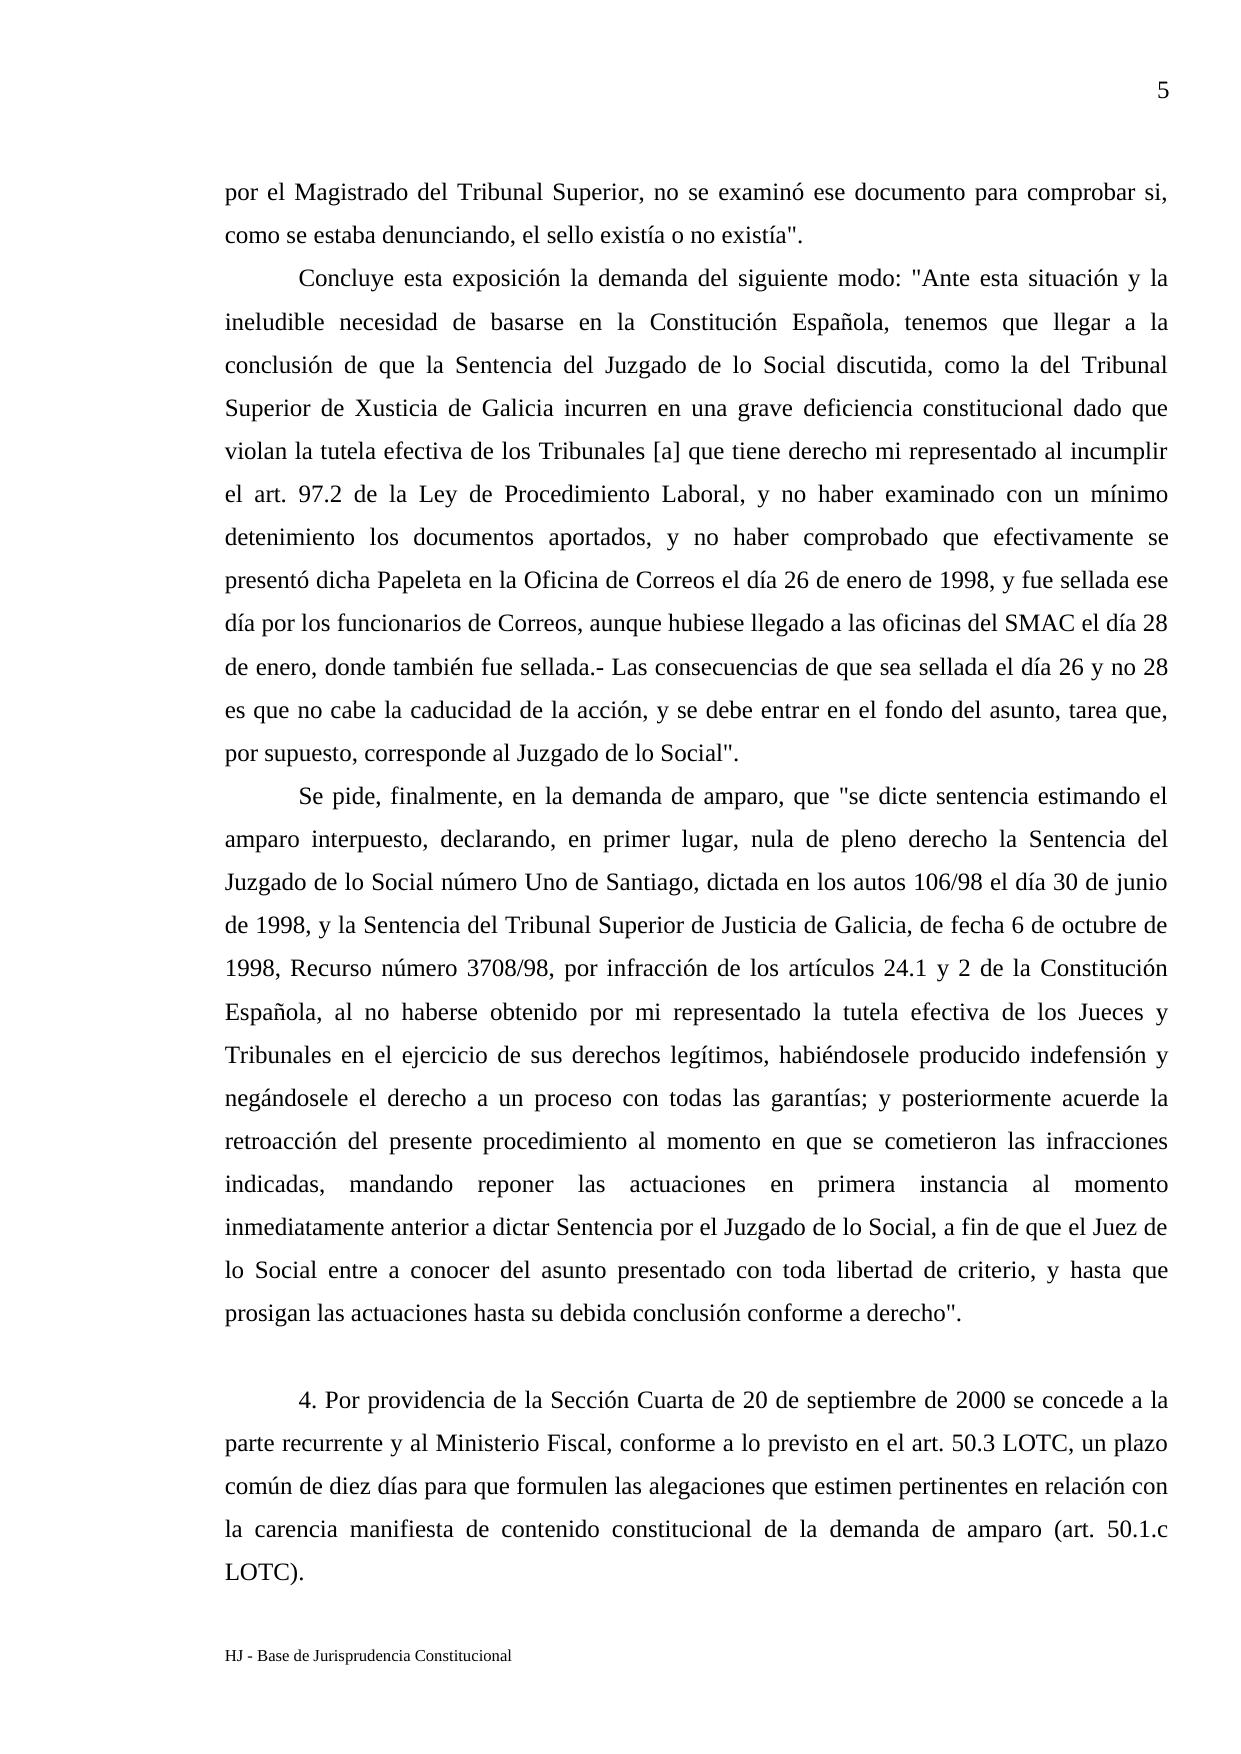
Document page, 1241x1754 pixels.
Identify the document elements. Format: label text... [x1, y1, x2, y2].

text Se pide, finalmente, en la demanda de amparo, que "se dicte sentencia estimando el amparo interpuesto, declarando, en primer lugar, nula de pleno derecho la Sentencia del Juzgado de lo Social número Uno de Santiago, dictada en los autos 106/98 el día 30 de junio de 1998, y la Sentencia del Tribunal Superior de Justicia de Galicia, de fecha 6 de octubre de 1998, Recurso número 3708/98, por infracción de los artículos 24.1 y 2 de la Constitución Española, al no haberse obtenido por mi representado la tutela efectiva de los Jueces y Tribunales en el ejercicio de sus derechos legítimos, habiéndosele producido indefensión y negándosele el derecho a un proceso con todas las garantías; y posteriormente acuerde la retroacción del presente procedimiento al momento en que se cometieron las infracciones indicadas, mandando reponer las actuaciones en primera instancia al momento inmediatamente anterior a dictar Sentencia por el Juzgado de lo Social, a fin de que el Juez de lo Social entre a conocer del asunto presentado con toda libertad de criterio, y hasta que prosigan las actuaciones hasta su debida conclusión conforme a derecho". [224, 781, 1169, 1327]
text Concluye esta exposición la demanda del siguiente modo: "Ante esta situación y la ineludible necesidad de basarse en la Constitución Española, tenemos que llegar a la conclusión de que la Sentencia del Juzgado de lo Social discutida, como la del Tribunal Superior de Xusticia de Galicia incurren en una grave deficiencia constitucional dado que violan la tutela efectiva de los Tribunales [a] que tiene derecho mi representado al incumplir el art. 97.2 de la Ley de Procedimiento Laboral, y no haber examinado con un mínimo detenimiento los documentos aportados, y no haber comprobado que efectivamente se presentó dicha Papeleta en la Oficina de Correos el día 26 de enero de 1998, y fue sellada ese día por los funcionarios de Correos, aunque hubiese llegado a las oficinas del SMAC el día 28 de enero, donde también fue sellada.- Las consecuencias de que sea sellada el día 26 y no 28 es que no cabe la caducidad de la acción, y se debe entrar en el fondo del asunto, tarea que, por supuesto, corresponde al Juzgado de lo Social". [224, 263, 1169, 767]
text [224, 177, 1169, 249]
text 4. Por providencia de la Sección Cuarta de 20 de septiembre de 2000 se concede a la parte recurrente y al Ministerio Fiscal, conforme a lo previsto en el art. 50.3 LOTC, un plazo común de diez días para que formulen las alegaciones que estimen pertinentes en relación con la carencia manifiesta de contenido constitucional de la demanda de amparo (art. 50.1.c LOTC). [224, 1385, 1169, 1586]
